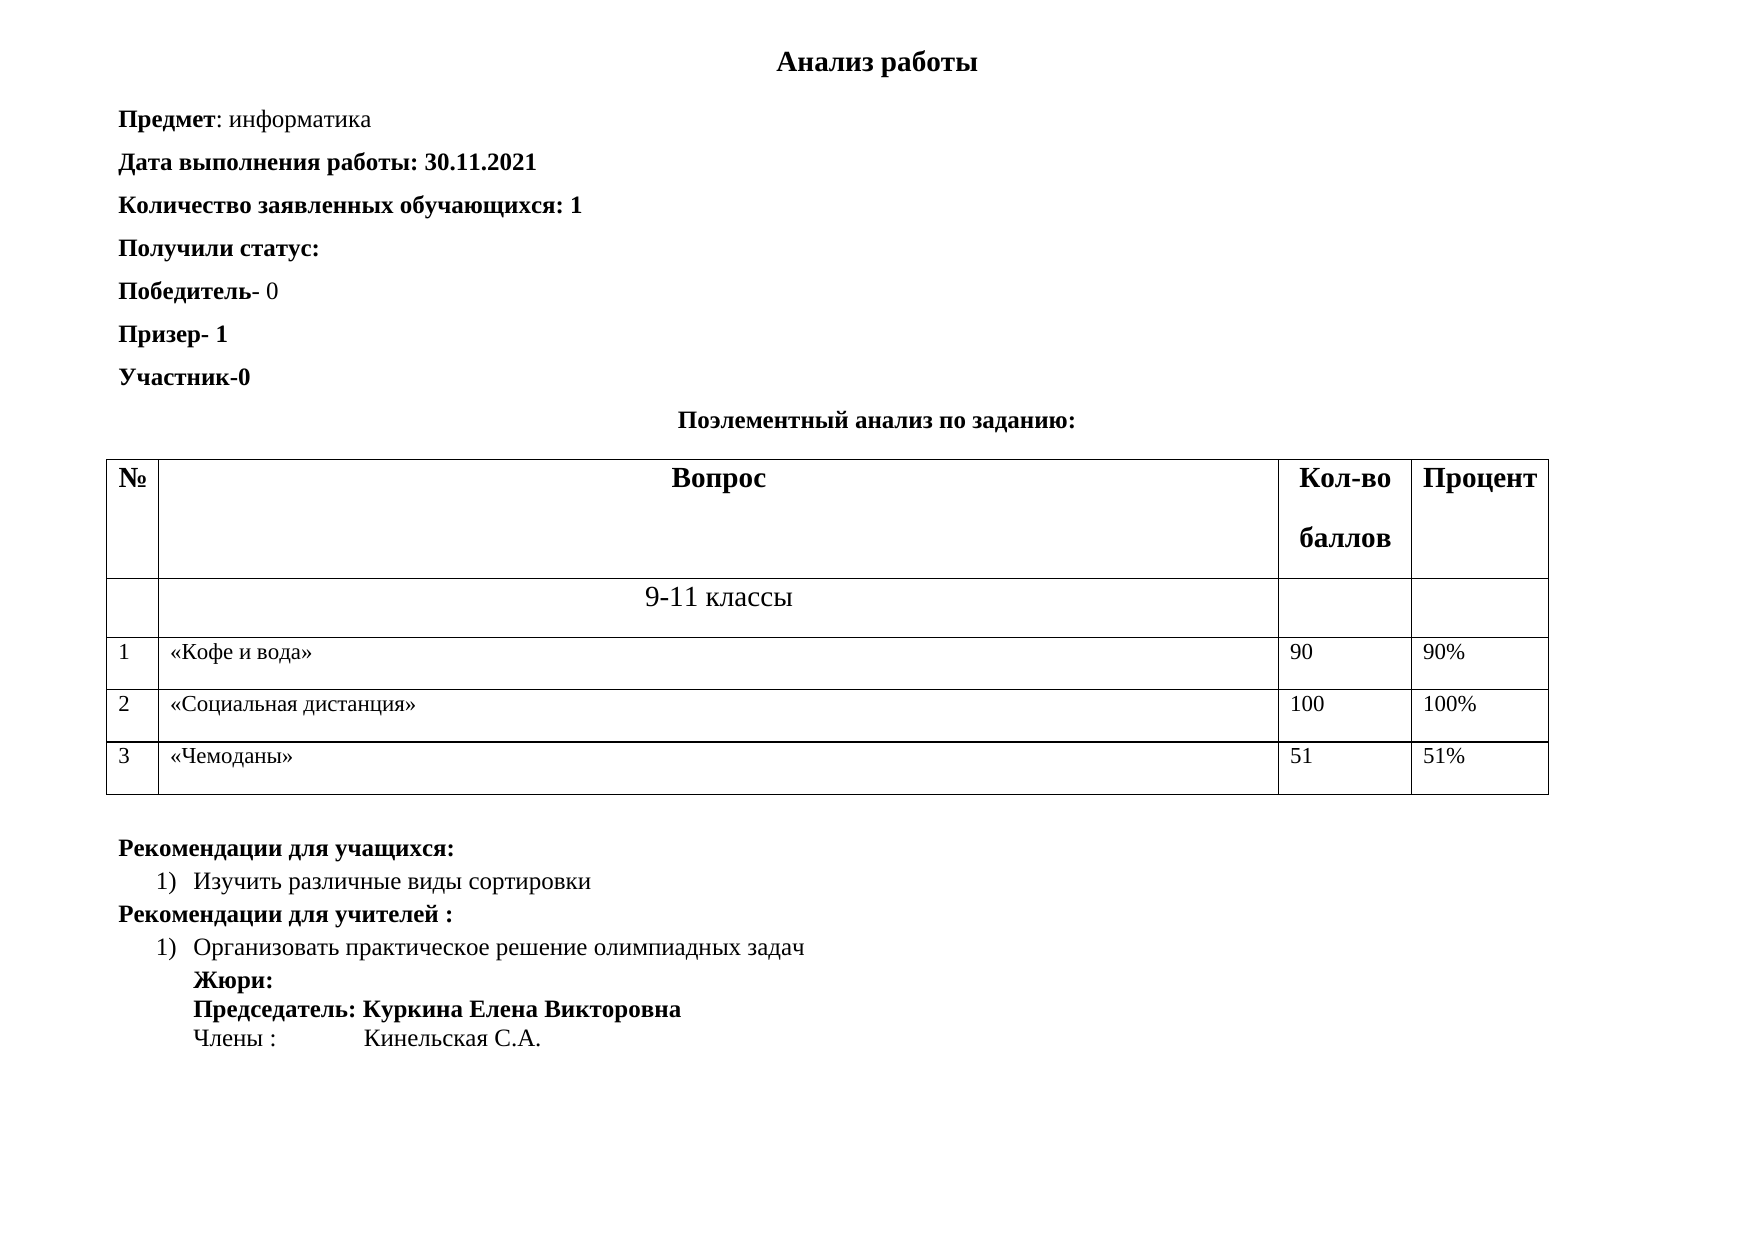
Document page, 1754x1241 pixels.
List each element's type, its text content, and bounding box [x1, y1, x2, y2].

text Предмет: информатика [118, 104, 1636, 132]
text Получили статус: [118, 233, 1636, 262]
table_cell [1412, 579, 1548, 637]
table_header № [107, 460, 158, 578]
text Участник-0 [118, 362, 1636, 391]
table_cell 51% [1412, 743, 1548, 793]
text Дата выполнения работы: 30.11.2021 [118, 147, 1636, 176]
table_cell «Чемоданы» [159, 743, 1278, 793]
text Рекомендации для учащихся: [118, 833, 1636, 862]
table_cell 90 [1279, 638, 1411, 689]
text Призер- 1 [118, 319, 1636, 348]
table_cell 100 [1279, 690, 1411, 741]
text Анализ работы [118, 44, 1636, 78]
table_cell 1 [107, 638, 158, 689]
list Председатель: Куркина Елена Викторовна [193, 994, 1636, 1023]
text Победитель- 0 [118, 276, 1636, 305]
table_cell [1279, 579, 1411, 637]
table_cell 90% [1412, 638, 1548, 689]
table_cell 9-11 классы [159, 579, 1278, 637]
list Жюри: [193, 965, 1636, 994]
table_header Вопрос [159, 460, 1278, 578]
table_cell 51 [1279, 743, 1411, 793]
list Члены : Кинельская С.А. [193, 1023, 1636, 1051]
list Организовать практическое решение олимпиадных задач [156, 932, 1636, 961]
table_cell «Кофе и вода» [159, 638, 1278, 689]
list Изучить различные виды сортировки [156, 866, 1636, 895]
table_cell 100% [1412, 690, 1548, 741]
text Количество заявленных обучающихся: 1 [118, 190, 1636, 219]
table_header Кол-во баллов [1279, 460, 1411, 578]
table_cell 3 [107, 743, 158, 793]
table_cell [107, 579, 158, 637]
table_cell 2 [107, 690, 158, 741]
text Поэлементный анализ по заданию: [118, 406, 1636, 434]
table_header Процент [1412, 460, 1548, 578]
text Рекомендации для учителей : [118, 899, 1636, 928]
table_cell «Социальная дистанция» [159, 690, 1278, 741]
